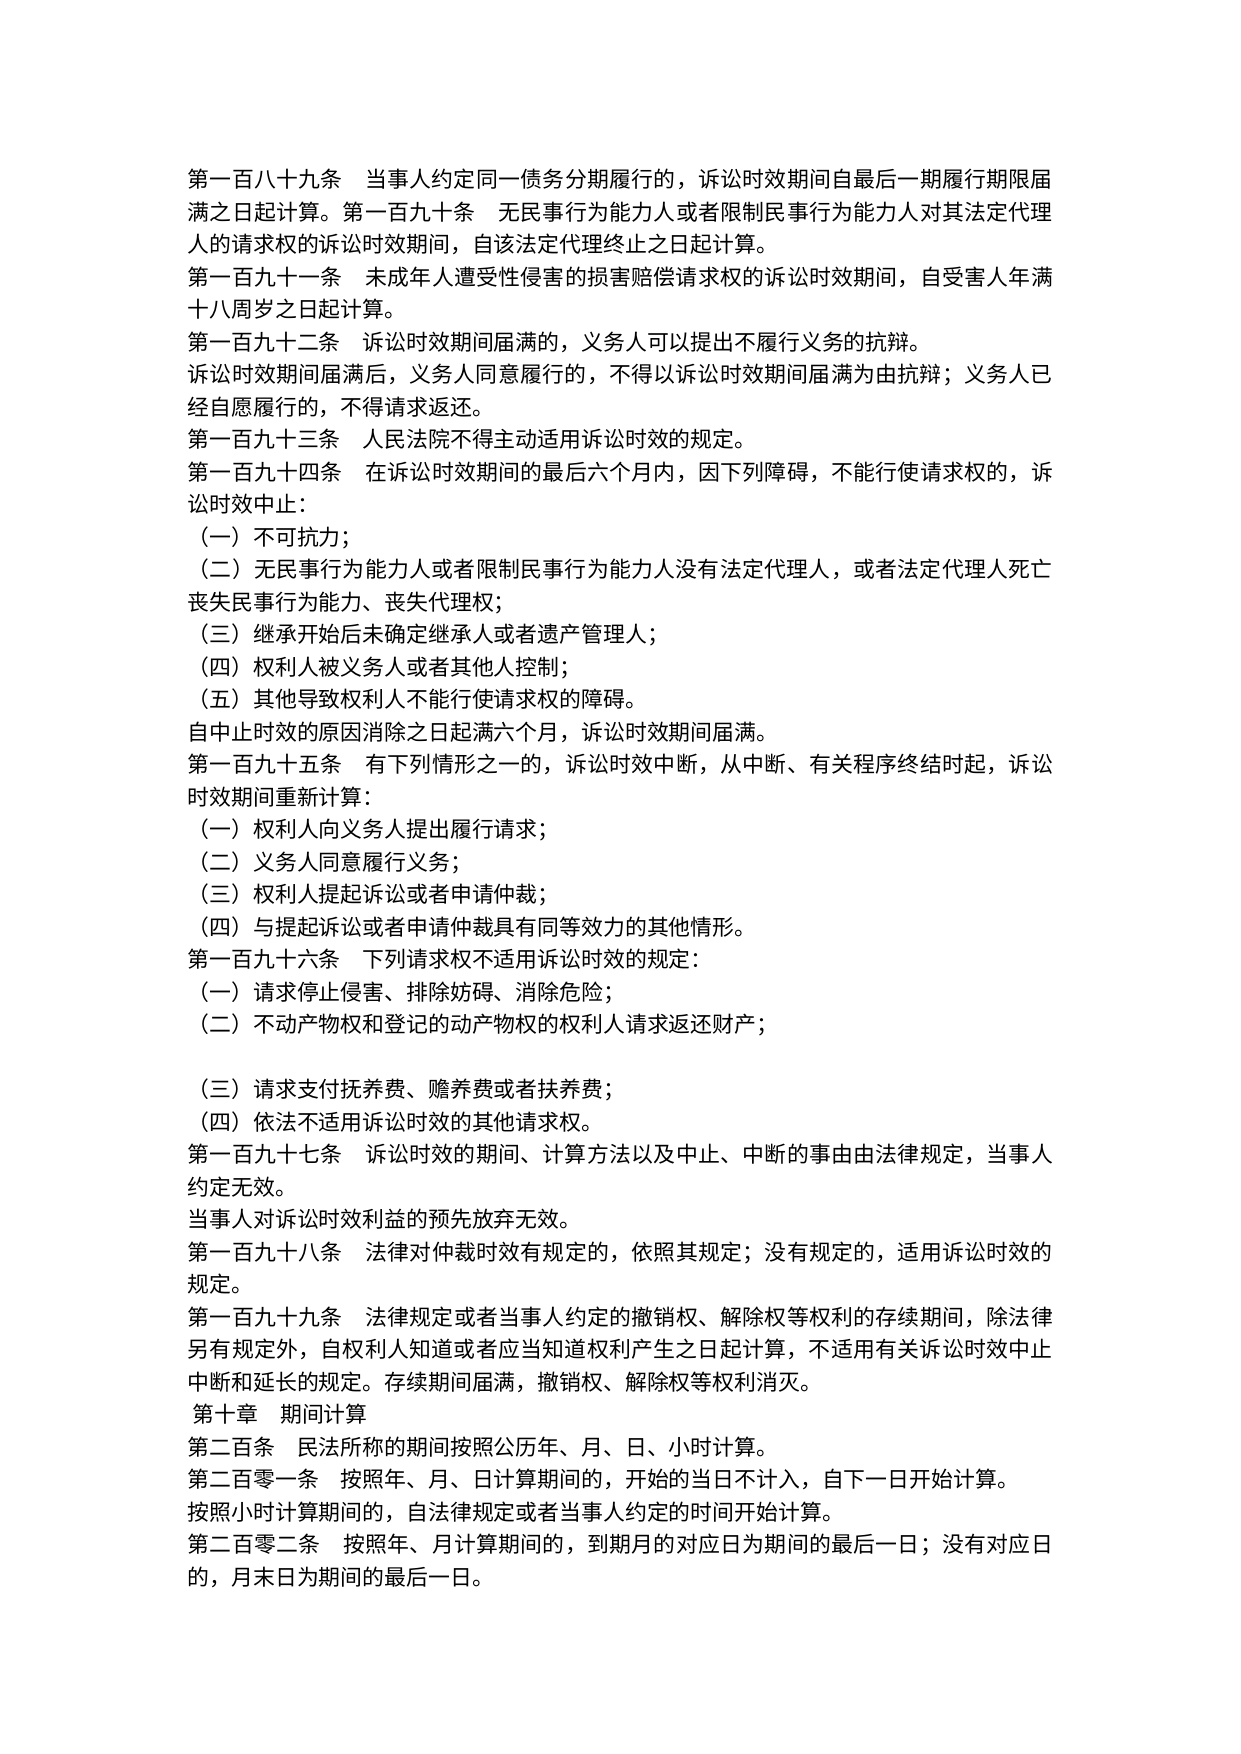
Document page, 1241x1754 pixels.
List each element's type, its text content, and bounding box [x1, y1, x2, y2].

text （一）权利人向义务人提出履行请求； [187, 812, 1053, 844]
text 第一百九十二条 诉讼时效期间届满的，义务人可以提出不履行义务的抗辩。 [187, 324, 1053, 357]
text 诉讼时效期间届满后，义务人同意履行的，不得以诉讼时效期间届满为由抗辩；义务人已经自愿履行的，不得请求返还。 [187, 357, 1053, 422]
text 第十章 期间计算 [187, 1397, 1053, 1429]
text （四）权利人被义务人或者其他人控制； [187, 649, 1053, 682]
text 第一百九十七条 诉讼时效的期间、计算方法以及中止、中断的事由由法律规定，当事人约定无效。 [187, 1137, 1053, 1202]
text 第一百九十九条 法律规定或者当事人约定的撤销权、解除权等权利的存续期间，除法律另有规定外，自权利人知道或者应当知道权利产生之日起计算，不适用有关诉讼时效中止、中断和延长的规定。存续期间届满，撤销权、解除权等权利消灭。 [187, 1299, 1053, 1397]
text 第二百条 民法所称的期间按照公历年、月、日、小时计算。 [187, 1429, 1053, 1462]
text （三）权利人提起诉讼或者申请仲裁； [187, 877, 1053, 909]
text 第一百九十四条 在诉讼时效期间的最后六个月内，因下列障碍，不能行使请求权的，诉讼时效中止： [187, 454, 1053, 519]
text 第一百九十一条 未成年人遭受性侵害的损害赔偿请求权的诉讼时效期间，自受害人年满十八周岁之日起计算。 [187, 259, 1053, 324]
text 第一百八十九条 当事人约定同一债务分期履行的，诉讼时效期间自最后一期履行期限届满之日起计算。第一百九十条 无民事行为能力人或者限制民事行为能力人对其法定代理人的请求权的诉讼时效期间，自该法定代理终止之日起计算。 [187, 162, 1053, 259]
text （四）与提起诉讼或者申请仲裁具有同等效力的其他情形。 [187, 909, 1053, 942]
text （三）请求支付抚养费、赡养费或者扶养费； [187, 1072, 1053, 1104]
text （三）继承开始后未确定继承人或者遗产管理人； [187, 617, 1053, 649]
text 自中止时效的原因消除之日起满六个月，诉讼时效期间届满。 [187, 714, 1053, 747]
text （二）不动产物权和登记的动产物权的权利人请求返还财产； [187, 1007, 1053, 1039]
text 当事人对诉讼时效利益的预先放弃无效。 [187, 1202, 1053, 1234]
text （一）请求停止侵害、排除妨碍、消除危险； [187, 974, 1053, 1007]
text 第一百九十八条 法律对仲裁时效有规定的，依照其规定；没有规定的，适用诉讼时效的规定。 [187, 1234, 1053, 1299]
text （四）依法不适用诉讼时效的其他请求权。 [187, 1104, 1053, 1137]
text 按照小时计算期间的，自法律规定或者当事人约定的时间开始计算。 [187, 1494, 1053, 1527]
text （二）义务人同意履行义务； [187, 844, 1053, 877]
text 第一百九十六条 下列请求权不适用诉讼时效的规定： [187, 942, 1053, 974]
text 第二百零一条 按照年、月、日计算期间的，开始的当日不计入，自下一日开始计算。 [187, 1462, 1053, 1494]
text （五）其他导致权利人不能行使请求权的障碍。 [187, 682, 1053, 714]
text 第一百九十三条 人民法院不得主动适用诉讼时效的规定。 [187, 422, 1053, 454]
text 第二百零二条 按照年、月计算期间的，到期月的对应日为期间的最后一日；没有对应日的，月末日为期间的最后一日。 [187, 1527, 1053, 1592]
text （一）不可抗力； [187, 519, 1053, 552]
text 第一百九十五条 有下列情形之一的，诉讼时效中断，从中断、有关程序终结时起，诉讼时效期间重新计算： [187, 747, 1053, 812]
text （二）无民事行为能力人或者限制民事行为能力人没有法定代理人，或者法定代理人死亡、丧失民事行为能力、丧失代理权； [187, 552, 1053, 617]
